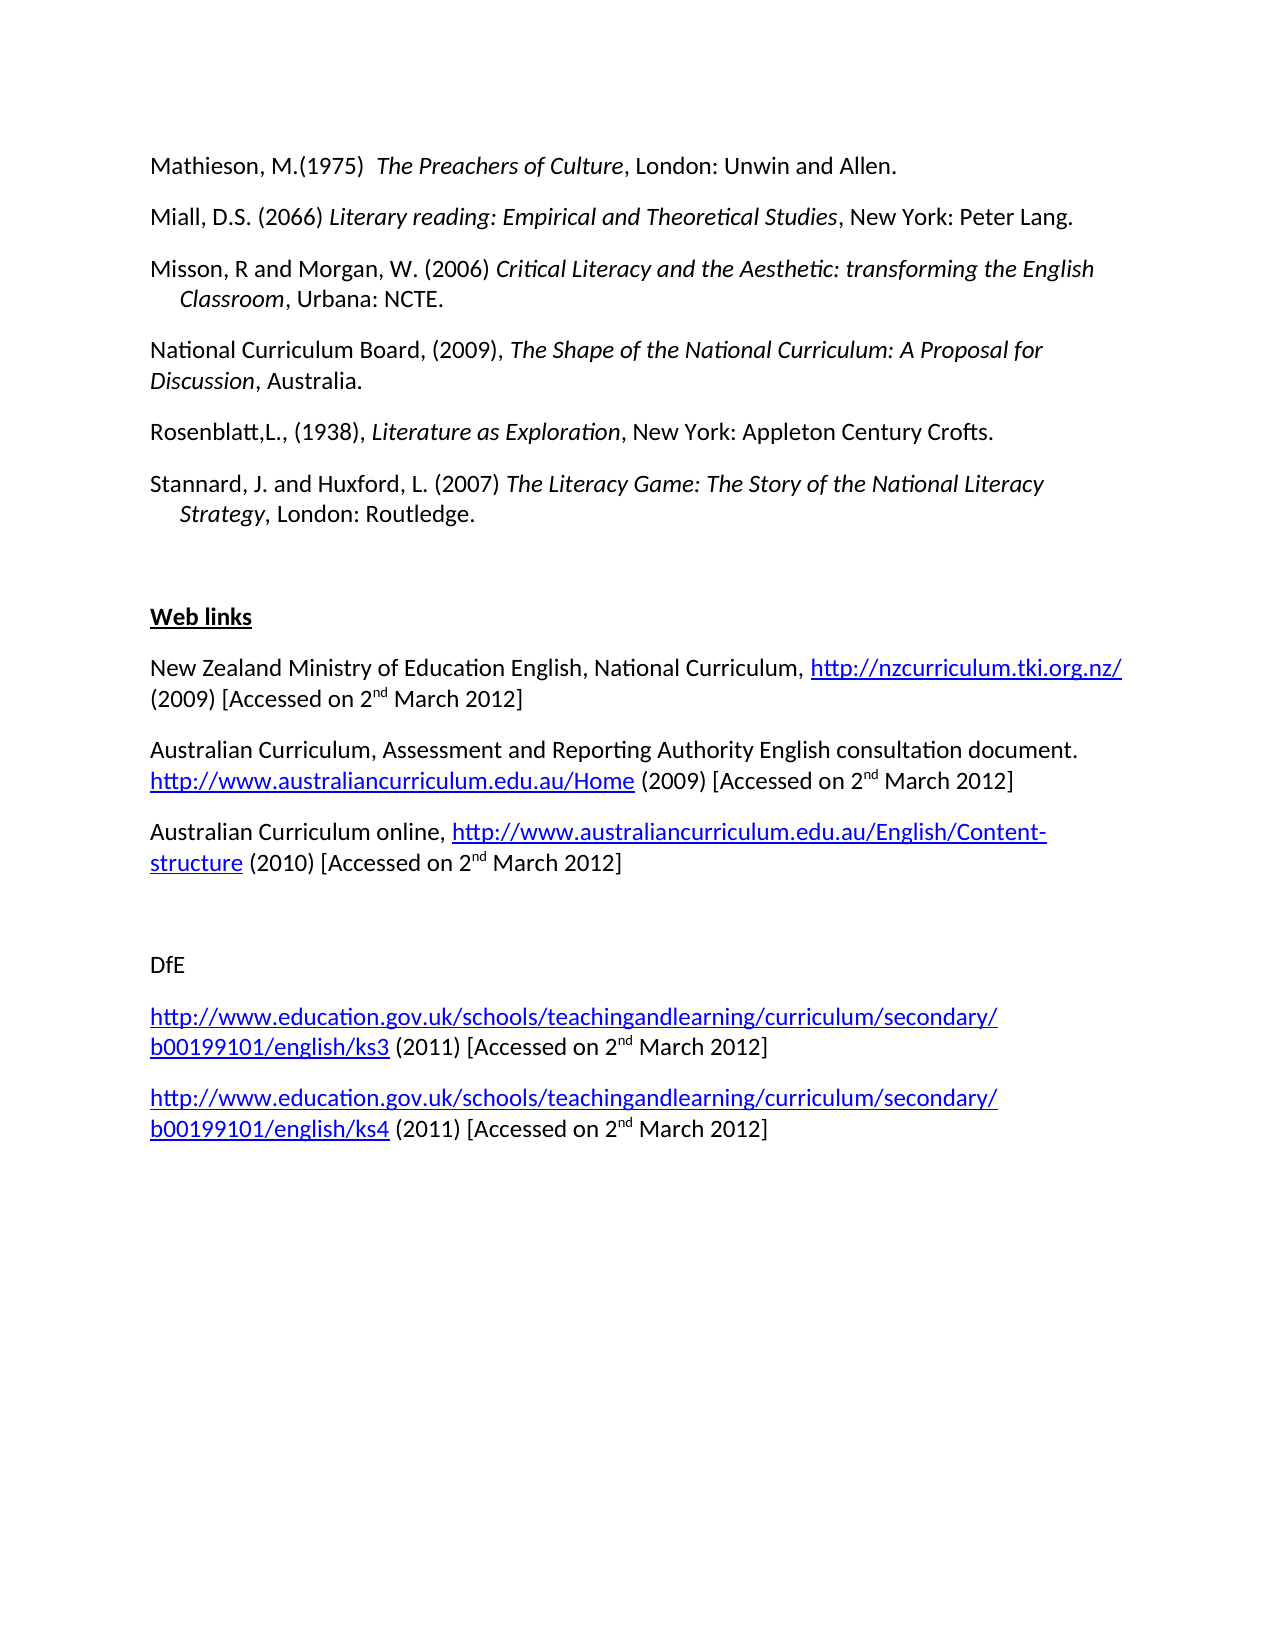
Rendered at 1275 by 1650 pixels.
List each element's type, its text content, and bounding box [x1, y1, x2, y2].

text http://www.education.gov.uk/schools/teachingandlearning/curriculum/secondary/b00199101/english/ks4 (2011) [Accessed on 2nd March 2012] [150, 1083, 1125, 1144]
text Misson, R and Morgan, W. (2006) Critical Literacy and the Aesthetic: transforming the English Classroom, Urbana: NCTE. [150, 253, 1125, 314]
text National Curriculum Board, (2009), The Shape of the National Curriculum: A Proposal for Discussion, Australia. [150, 334, 1125, 396]
text http://www.education.gov.uk/schools/teachingandlearning/curriculum/secondary/b00199101/english/ks3 (2011) [Accessed on 2nd March 2012] [150, 1001, 1125, 1062]
text Stannard, J. and Huxford, L. (2007) The Literacy Game: The Story of the National Literacy Strategy, London: Routledge. [150, 468, 1125, 529]
text Web links [150, 601, 1125, 632]
text Australian Curriculum, Assessment and Reporting Authority English consultation document. http://www.australiancurriculum.edu.au/Home (2009) [Accessed on 2nd March 2012] [150, 734, 1125, 795]
text Miall, D.S. (2066) Literary reading: Empirical and Theoretical Studies, New York: Peter Lang. [150, 201, 1125, 232]
text Mathieson, M.(1975) The Preachers of Culture, London: Unwin and Allen. [150, 150, 1125, 181]
text DfE [150, 949, 1125, 980]
text Australian Curriculum online, http://www.australiancurriculum.edu.au/English/Content-structure (2010) [Accessed on 2nd March 2012] [150, 816, 1125, 877]
text Rosenblatt,L., (1938), Literature as Exploration, New York: Appleton Century Crofts. [150, 416, 1125, 447]
text New Zealand Ministry of Education English, National Curriculum, http://nzcurriculum.tki.org.nz/ (2009) [Accessed on 2nd March 2012] [150, 652, 1125, 713]
